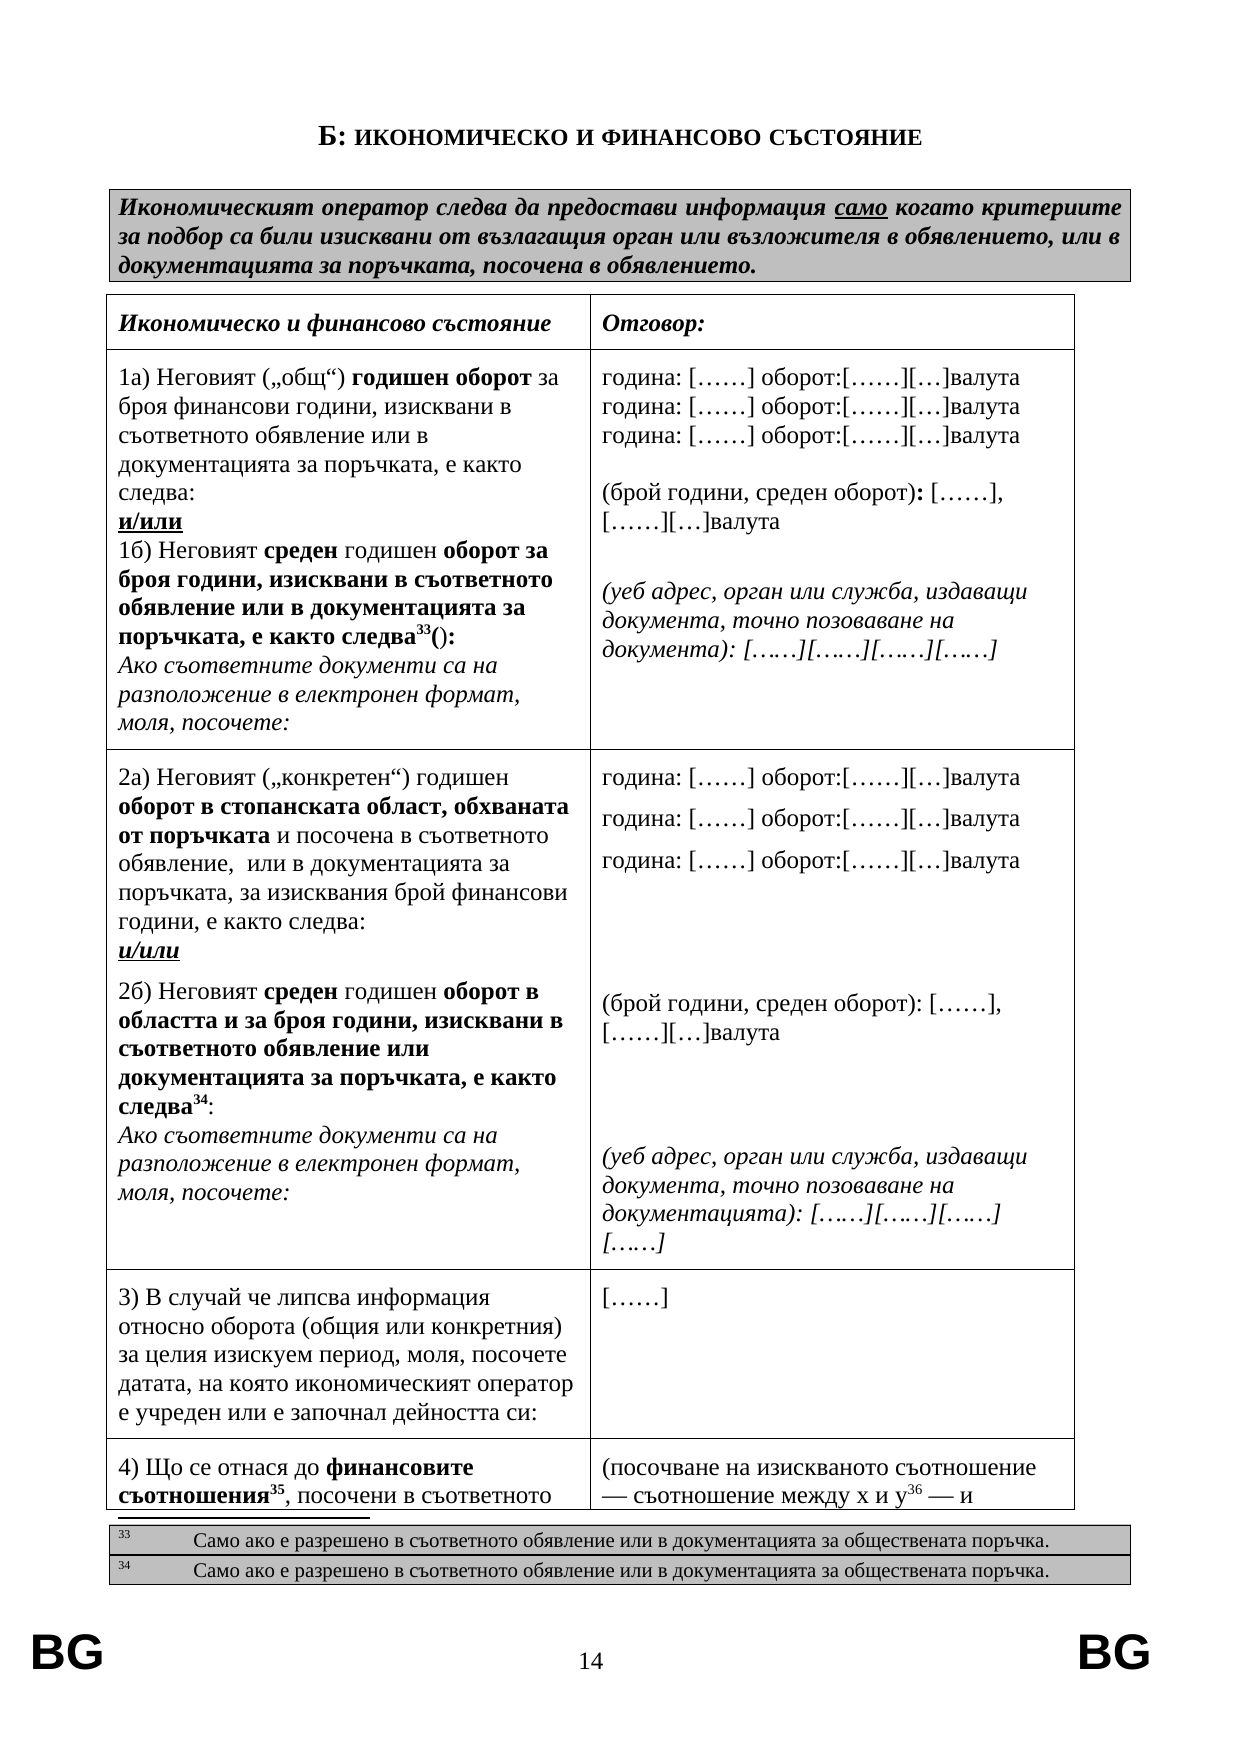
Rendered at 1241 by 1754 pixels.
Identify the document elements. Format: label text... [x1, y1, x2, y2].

table_cell 1а) Неговият („общ“) годишен оборот за броя финансови години, изисквани в съответното обявление или в документацията за поръчката, е както следва: и/или 1б) Неговият среден годишен оборот за броя години, изисквани в съответното обявление или в документацията за поръчката, е както следва(): Ако съответните документи са на разположение в електронен формат, моля, посочете: [107, 350, 590, 749]
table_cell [107, 1439, 590, 1509]
table_cell [……] [591, 1270, 1074, 1438]
table_cell 3) В случай че липсва информация относно оборота (общия или конкретния) за целия изискуем период, моля, посочете датата, на която икономическият оператор е учреден или е започнал дейността си: [107, 1270, 590, 1438]
table_header Икономическо и финансово състояние [107, 295, 590, 349]
table_cell 2а) Неговият („конкретен“) годишен оборот в стопанската област, обхваната от поръчката и посочена в съответното обявление, или в документацията за поръчката, за изисквания брой финансови години, е както следва: и/или 2б) Неговият среден годишен оборот в областта и за броя години, изисквани в съответното обявление или документацията за поръчката, е както следва: Ако съответните документи са на разположение в електронен формат, моля, посочете: [107, 750, 590, 1268]
table_header Отговор: [591, 295, 1074, 349]
table_cell година: [……] оборот:[……][…]валута година: [……] оборот:[……][…]валута година: [……] оборот:[……][…]валута (брой години, среден оборот): [……],[……][…]валута (уеб адрес, орган или служба, издаващи документа, точно позоваване на документацията): [……][……][……][……] [591, 750, 1074, 1268]
text Икономическият оператор следва да предостави информация само когато критериите за подбор са били изисквани от възлагащия орган или възложителя в обявлението, или в документацията за поръчката, посочена в обявлението. [110, 190, 1130, 281]
title Б: икономическо и финансово състояние [118, 118, 1122, 152]
table_cell година: [……] оборот:[……][…]валута година: [……] оборот:[……][…]валута година: [……] оборот:[……][…]валута (брой години, среден оборот): [……],[……][…]валута (уеб адрес, орган или служба, издаващи документа, точно позоваване на документа): [……][……][……][……] [591, 350, 1074, 749]
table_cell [591, 1439, 1074, 1509]
